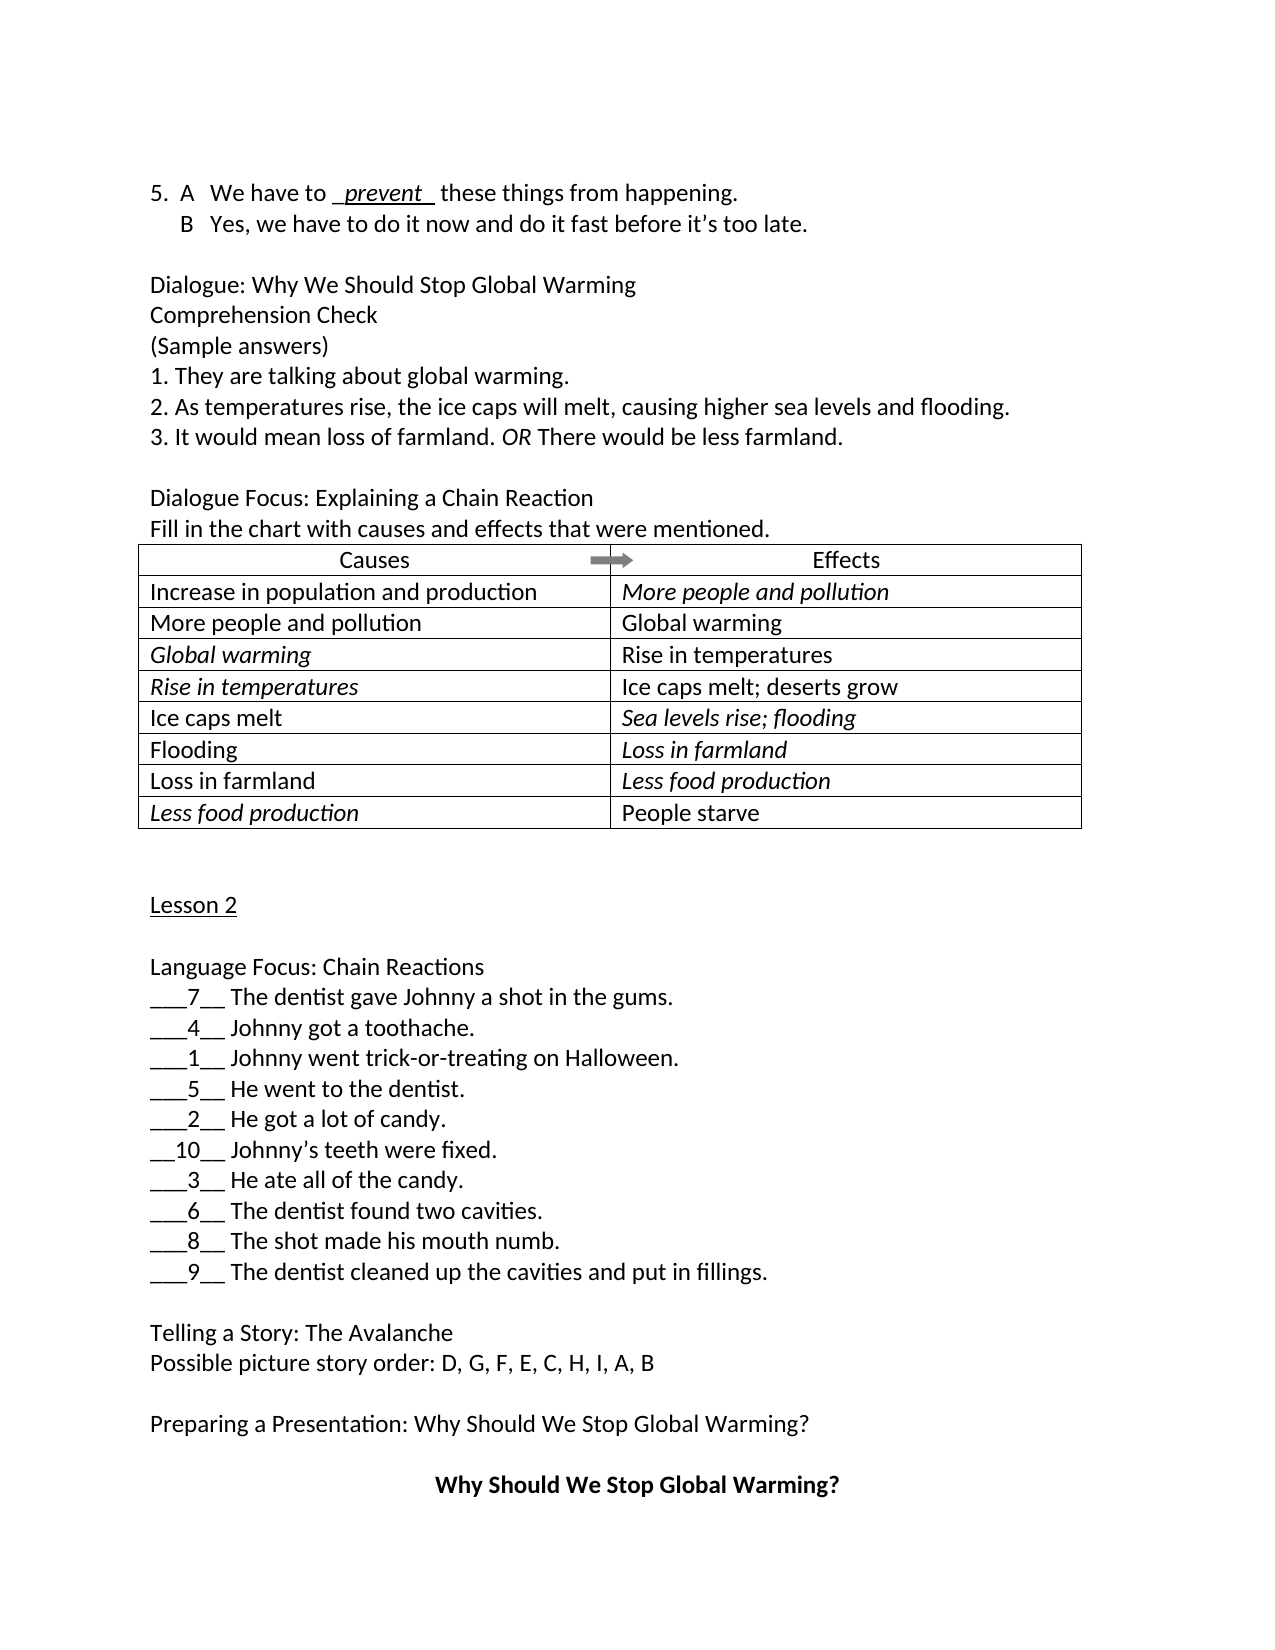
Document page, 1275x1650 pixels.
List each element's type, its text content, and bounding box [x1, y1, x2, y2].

table_cell Global warming [139, 639, 610, 670]
text B Yes, we have to do it now and do it fast before it’s too late. [150, 208, 1125, 238]
text ___1__ Johnny went trick-or-treating on Halloween. [150, 1042, 1125, 1073]
text Preparing a Presentation: Why Should We Stop Global Warming? [150, 1408, 1125, 1439]
table_cell Less food production [139, 797, 610, 827]
text ___5__ He went to the dentist. [150, 1073, 1125, 1103]
table_cell More people and pollution [611, 576, 1081, 607]
table_cell Loss in farmland [139, 765, 610, 796]
text Telling a Story: The Avalanche [150, 1317, 1125, 1347]
table_cell Sea levels rise; flooding [611, 702, 1081, 733]
text Comprehension Check [150, 299, 1125, 330]
table_cell More people and pollution [139, 608, 610, 638]
text ___3__ He ate all of the candy. [150, 1164, 1125, 1195]
text ___8__ The shot made his mouth numb. [150, 1225, 1125, 1256]
table_cell Ice caps melt; deserts grow [611, 671, 1081, 701]
text Dialogue: Why We Should Stop Global Warming [150, 269, 1125, 299]
text 5. A We have to _prevent_ these things from happening. [150, 177, 1125, 208]
text ___6__ The dentist found two cavities. [150, 1195, 1125, 1225]
table_cell Rise in temperatures [611, 639, 1081, 670]
table_cell People starve [611, 797, 1081, 827]
table_header Effects [611, 545, 1081, 575]
text 2. As temperatures rise, the ice caps will melt, causing higher sea levels and flooding. [150, 391, 1125, 421]
text 3. It would mean loss of farmland. OR There would be less farmland. [150, 421, 1125, 452]
text Why Should We Stop Global Warming? [150, 1469, 1125, 1500]
table_cell Loss in farmland [611, 734, 1081, 764]
text ___7__ The dentist gave Johnny a shot in the gums. [150, 981, 1125, 1012]
table_cell Flooding [139, 734, 610, 764]
table_cell Less food production [611, 765, 1081, 796]
table_cell Ice caps melt [139, 702, 610, 733]
table_cell Increase in population and production [139, 576, 610, 607]
text ___2__ He got a lot of candy. [150, 1103, 1125, 1134]
text (Sample answers) [150, 330, 1125, 360]
text ___4__ Johnny got a toothache. [150, 1012, 1125, 1042]
text Possible picture story order: D, G, F, E, C, H, I, A, B [150, 1347, 1125, 1378]
text Lesson 2 [150, 889, 1125, 920]
text Dialogue Focus: Explaining a Chain Reaction [150, 482, 1125, 513]
table_header Causes [139, 545, 610, 575]
text Language Focus: Chain Reactions [150, 951, 1125, 981]
text 1. They are talking about global warming. [150, 360, 1125, 391]
text ___9__ The dentist cleaned up the cavities and put in fillings. [150, 1256, 1125, 1286]
table_cell Global warming [611, 608, 1081, 638]
table_cell Rise in temperatures [139, 671, 610, 701]
text Fill in the chart with causes and effects that were mentioned. [150, 513, 1125, 543]
text __10__ Johnny’s teeth were fixed. [150, 1134, 1125, 1164]
